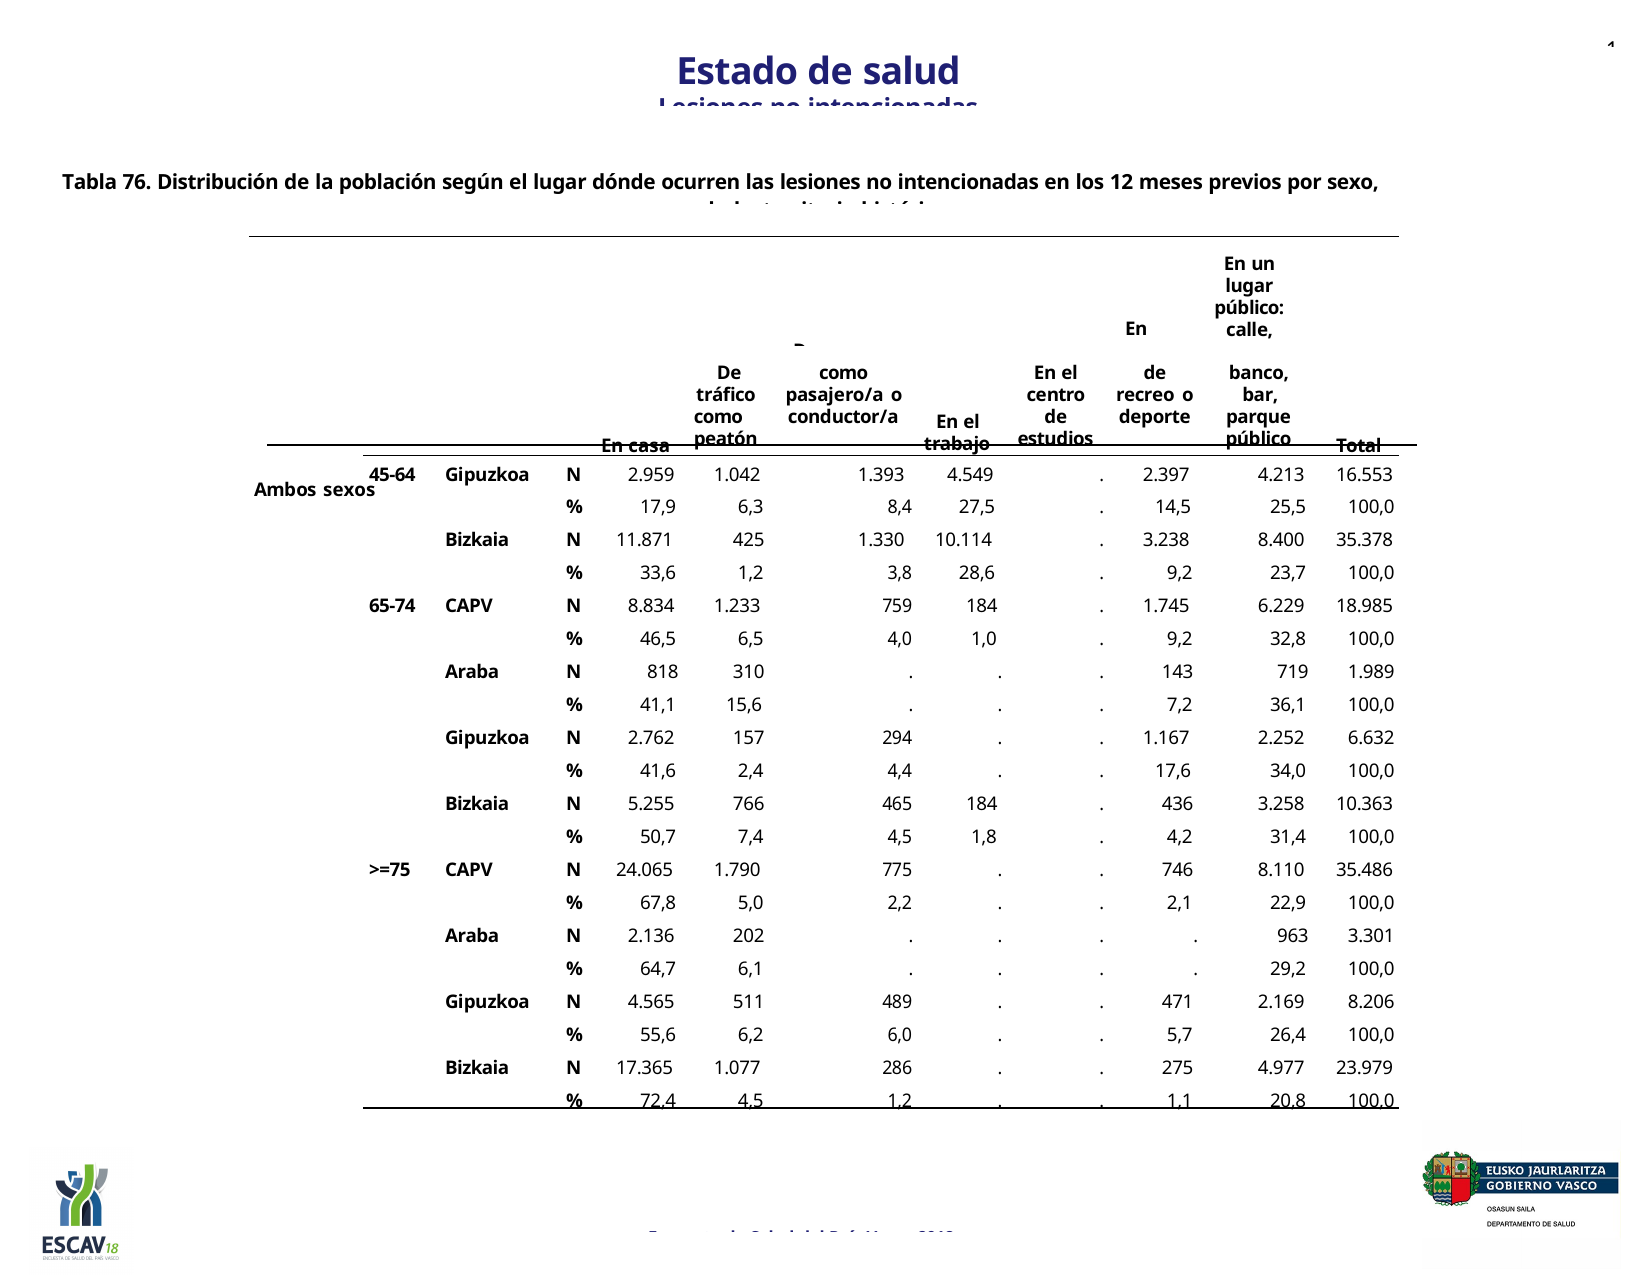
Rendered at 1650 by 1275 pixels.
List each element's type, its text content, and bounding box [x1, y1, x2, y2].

text Ambos sexos [254, 476, 380, 502]
picture [29, 1147, 134, 1275]
picture [1422, 1120, 1621, 1269]
